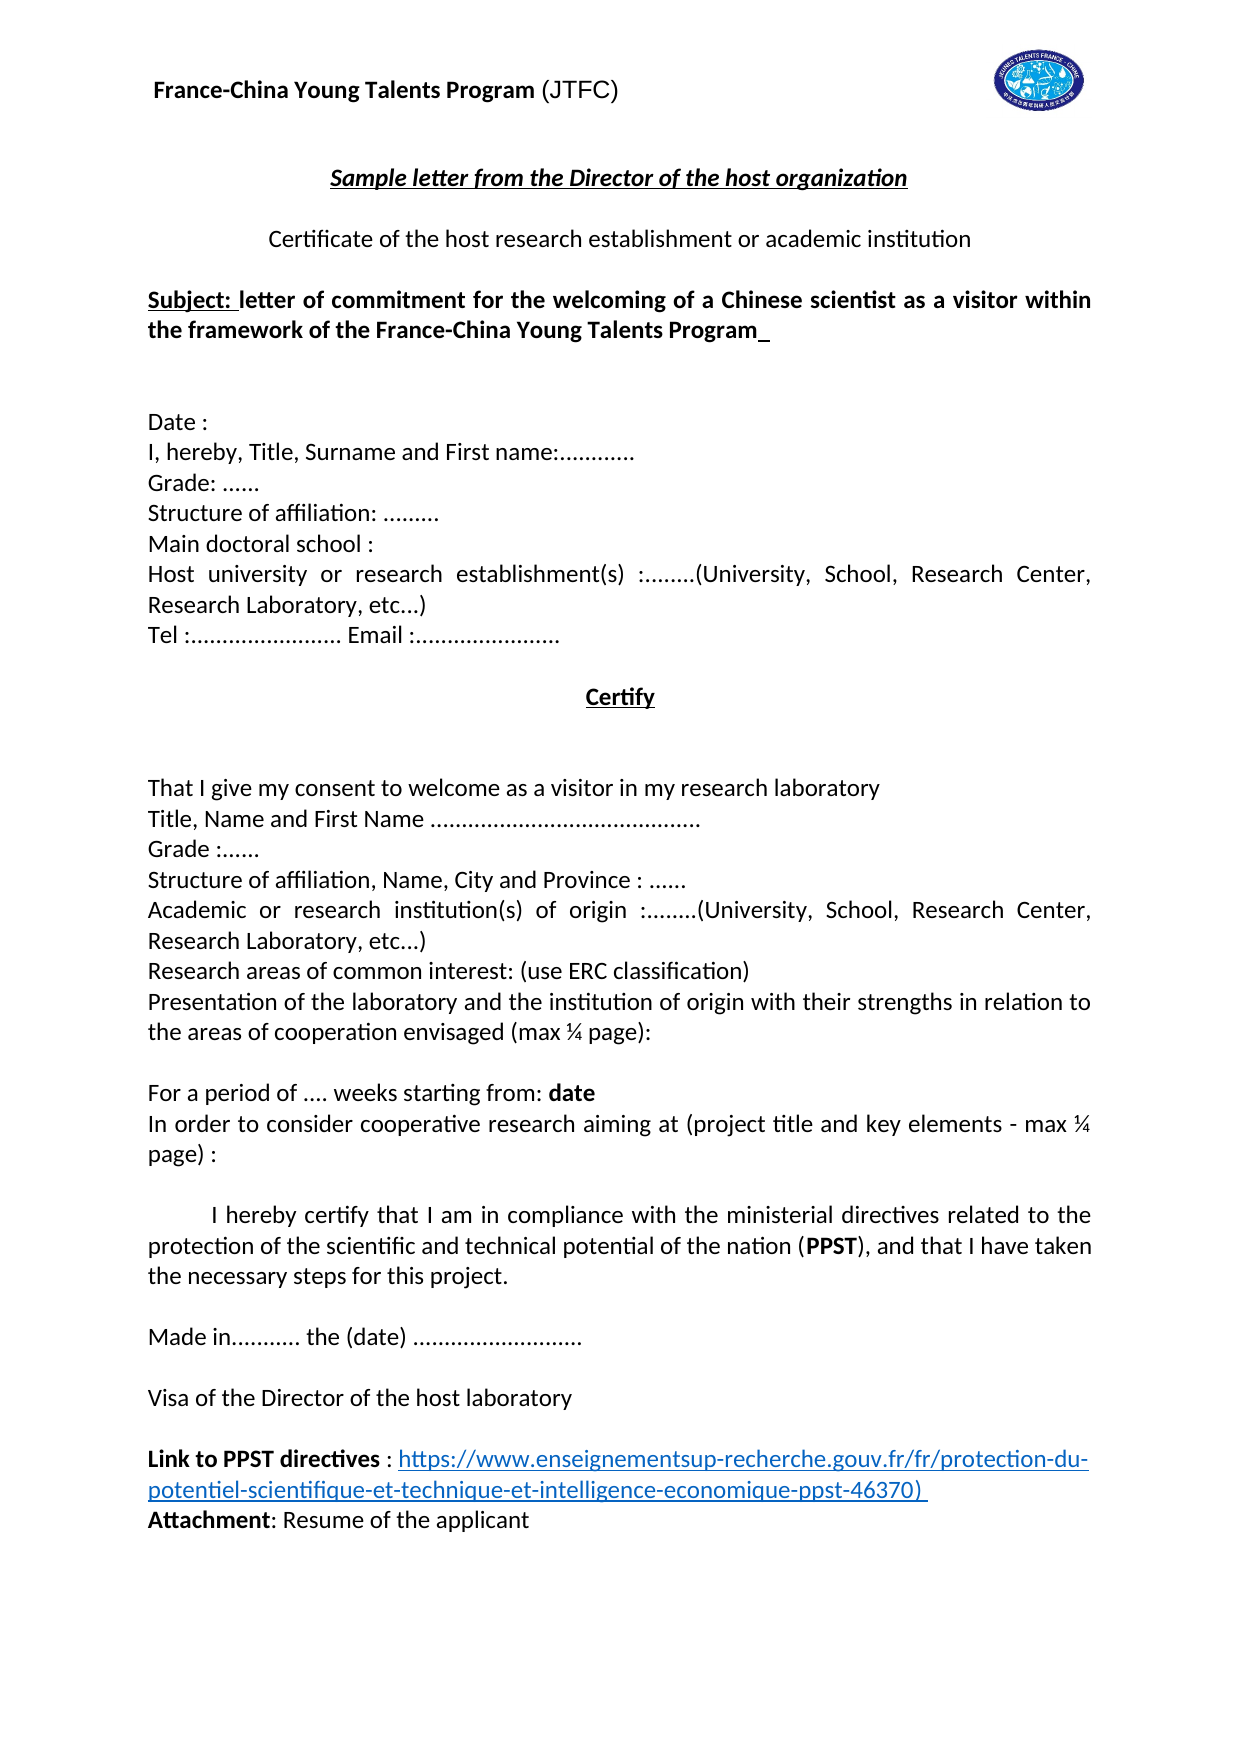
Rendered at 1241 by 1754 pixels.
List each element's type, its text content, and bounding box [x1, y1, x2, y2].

text Structure of affiliation: ......... [148, 497, 1093, 528]
text In order to consider cooperative research aiming at (project title and key elements - max ¼ page) : [148, 1108, 1093, 1169]
text I, hereby, Title, Surname and First name:............ [148, 436, 1093, 467]
text Grade: ...... [148, 467, 1093, 497]
text Sample letter from the Director of the host organization [148, 162, 1093, 192]
text Academic or research institution(s) of origin :........(University, School, Research Center, Research Laboratory, etc...) [148, 894, 1093, 955]
text Visa of the Director of the host laboratory [148, 1383, 1093, 1413]
text Title, Name and First Name ........................................... [148, 803, 1093, 833]
text Subject: letter of commitment for the welcoming of a Chinese scientist as a visitor within the framework of the France-China Young Talents Program [148, 284, 1093, 345]
text For a period of .... weeks starting from: date [148, 1077, 1093, 1108]
text Structure of affiliation, Name, City and Province : ...... [148, 864, 1093, 894]
text Main doctoral school : [148, 528, 1093, 558]
text Certificate of the host research establishment or academic institution [148, 223, 1093, 253]
text Presentation of the laboratory and the institution of origin with their strengths in relation to the areas of cooperation envisaged (max ¼ page): [148, 986, 1093, 1047]
text Research areas of common interest: (use ERC classification) [148, 955, 1093, 986]
text Grade :...... [148, 833, 1093, 864]
text Host university or research establishment(s) :........(University, School, Research Center, Research Laboratory, etc...) [148, 558, 1093, 619]
text Made in........... the (date) ........................... [148, 1322, 1093, 1352]
text Link to PPST directives : https://www.enseignementsup-recherche.gouv.fr/fr/protection-du-potentiel-scientifique-et-technique-et-intelligence-economique-ppst-46370) [148, 1444, 1093, 1505]
text I hereby certify that I am in compliance with the ministerial directives related to the protection of the scientific and technical potential of the nation (PPST), and that I have taken the necessary steps for this project. [148, 1199, 1093, 1291]
text That I give my consent to welcome as a visitor in my research laboratory [148, 772, 1093, 803]
text Attachment: Resume of the applicant [148, 1505, 1093, 1535]
text Date : [148, 406, 1093, 436]
text Tel :........................ Email :....................... [148, 619, 1093, 650]
text Certify [148, 681, 1093, 711]
picture [985, 44, 1093, 118]
